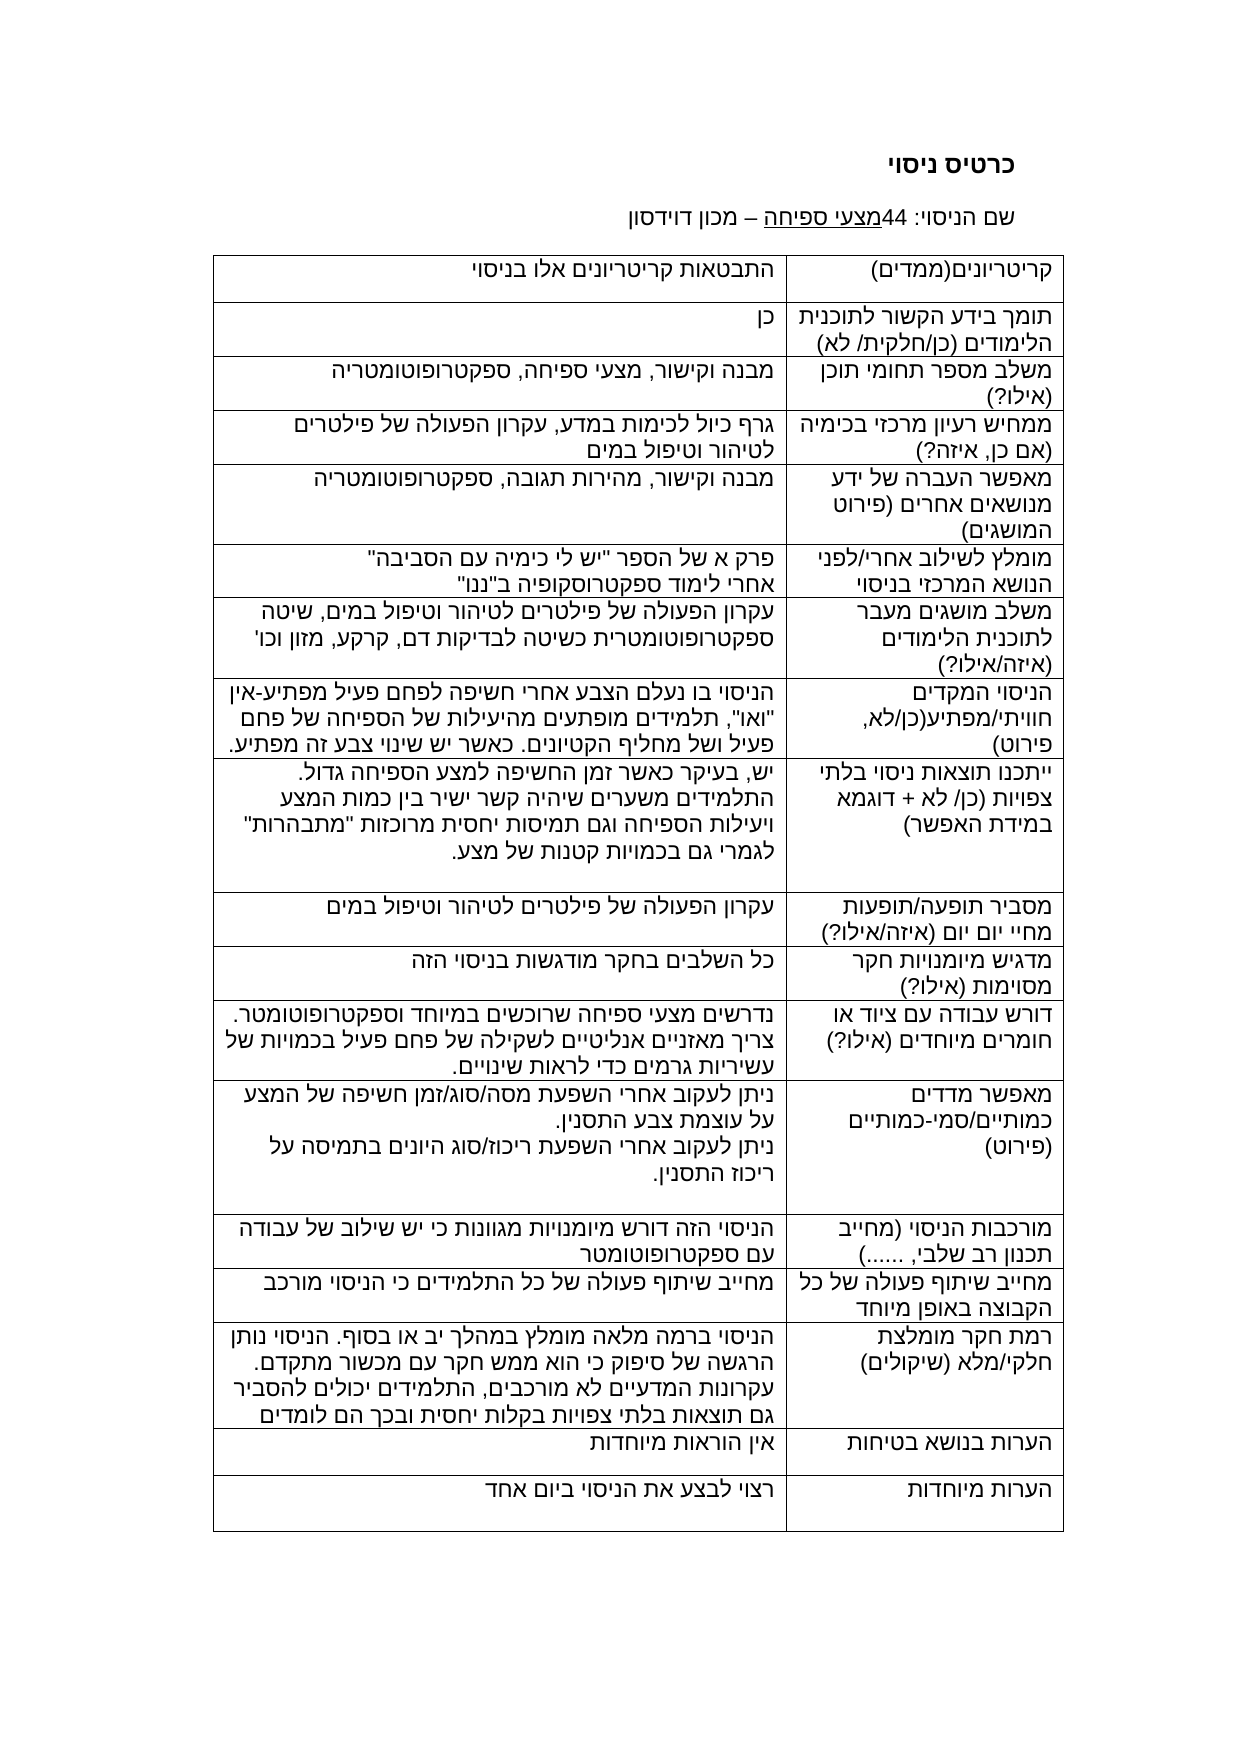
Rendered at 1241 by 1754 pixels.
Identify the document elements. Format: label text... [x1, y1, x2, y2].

table_cell תומך בידע הקשור לתוכנית הלימודים (כן/חלקית/ לא) [787, 303, 1063, 356]
table_cell אין הוראות מיוחדות [214, 1429, 786, 1475]
table_cell ייתכנו תוצאות ניסוי בלתי צפויות (כן/ לא + דוגמא במידת האפשר) [787, 759, 1063, 892]
table_cell הערות מיוחדות [787, 1476, 1063, 1531]
table_cell מאפשר מדדים כמותיים/סמי-כמותיים (פירוט) [787, 1081, 1063, 1214]
table_cell ניתן לעקוב אחרי השפעת מסה/סוג/זמן חשיפה של המצע על עוצמת צבע התסנין. ניתן לעקוב אחרי השפעת ריכוז/סוג היונים בתמיסה על ריכוז התסנין. [214, 1081, 786, 1214]
table_cell כל השלבים בחקר מודגשות בניסוי הזה [214, 947, 786, 999]
table_cell יש, בעיקר כאשר זמן החשיפה למצע הספיחה גדול. התלמידים משערים שיהיה קשר ישיר בין כמות המצע ויעילות הספיחה וגם תמיסות יחסית מרוכזות "מתבהרות" לגמרי גם בכמויות קטנות של מצע. [214, 759, 786, 892]
table_cell הניסוי הזה דורש מיומנויות מגוונות כי יש שילוב של עבודה עם ספקטרופוטומטר [214, 1215, 786, 1268]
table_cell עקרון הפעולה של פילטרים לטיהור וטיפול במים [214, 893, 786, 946]
table_header קריטריונים(ממדים) [787, 256, 1063, 302]
text שם הניסוי: 44מצעי ספיחה – מכון דוידסון [187, 204, 1015, 230]
table_cell רמת חקר מומלצת חלקי/מלא (שיקולים) [787, 1323, 1063, 1428]
text כרטיס ניסוי [187, 150, 1015, 179]
table_cell מחייב שיתוף פעולה של כל התלמידים כי הניסוי מורכב [214, 1269, 786, 1322]
table_cell מסביר תופעה/תופעות מחיי יום יום (איזה/אילו?) [787, 893, 1063, 946]
table_cell עקרון הפעולה של פילטרים לטיהור וטיפול במים, שיטה ספקטרופוטומטרית כשיטה לבדיקות דם, קרקע, מזון וכו' [214, 598, 786, 677]
table_cell מורכבות הניסוי (מחייב תכנון רב שלבי, ......) [787, 1215, 1063, 1268]
table_header התבטאות קריטריונים אלו בניסוי [214, 256, 786, 302]
table_cell הניסוי בו נעלם הצבע אחרי חשיפה לפחם פעיל מפתיע-אין "ואו", תלמידים מופתעים מהיעילות של הספיחה של פחם פעיל ושל מחליף הקטיונים. כאשר יש שינוי צבע זה מפתיע. [214, 679, 786, 757]
table_cell מדגיש מיומנויות חקר מסוימות (אילו?) [787, 947, 1063, 999]
table_cell מאפשר העברה של ידע מנושאים אחרים (פירוט המושגים) [787, 465, 1063, 543]
table_cell רצוי לבצע את הניסוי ביום אחד [214, 1476, 786, 1531]
table_cell משלב מספר תחומי תוכן (אילו?) [787, 357, 1063, 410]
table_cell כן [214, 303, 786, 356]
table_cell מבנה וקישור, מצעי ספיחה, ספקטרופוטומטריה [214, 357, 786, 410]
table_cell הערות בנושא בטיחות [787, 1429, 1063, 1475]
table_cell מבנה וקישור, מהירות תגובה, ספקטרופוטומטריה [214, 465, 786, 543]
table_cell משלב מושגים מעבר לתוכנית הלימודים (איזה/אילו?) [787, 598, 1063, 677]
table_cell נדרשים מצעי ספיחה שרוכשים במיוחד וספקטרופוטומטר. צריך מאזניים אנליטיים לשקילה של פחם פעיל בכמויות של עשיריות גרמים כדי לראות שינויים. [214, 1001, 786, 1079]
table_cell מחייב שיתוף פעולה של כל הקבוצה באופן מיוחד [787, 1269, 1063, 1322]
table_cell פרק א של הספר "יש לי כימיה עם הסביבה" אחרי לימוד ספקטרוסקופיה ב"ננו" [214, 545, 786, 597]
table_cell ממחיש רעיון מרכזי בכימיה (אם כן, איזה?) [787, 411, 1063, 463]
table_cell מומלץ לשילוב אחרי/לפני הנושא המרכזי בניסוי [787, 545, 1063, 597]
table_cell גרף כיול לכימות במדע, עקרון הפעולה של פילטרים לטיהור וטיפול במים [214, 411, 786, 463]
table_cell דורש עבודה עם ציוד או חומרים מיוחדים (אילו?) [787, 1001, 1063, 1079]
table_cell הניסוי המקדים חוויתי/מפתיע(כן/לא, פירוט) [787, 679, 1063, 757]
table_cell הניסוי ברמה מלאה מומלץ במהלך יב או בסוף. הניסוי נותן הרגשה של סיפוק כי הוא ממש חקר עם מכשור מתקדם. עקרונות המדעיים לא מורכבים, התלמידים יכולים להסביר גם תוצאות בלתי צפויות בקלות יחסית ובכך הם לומדים [214, 1323, 786, 1428]
